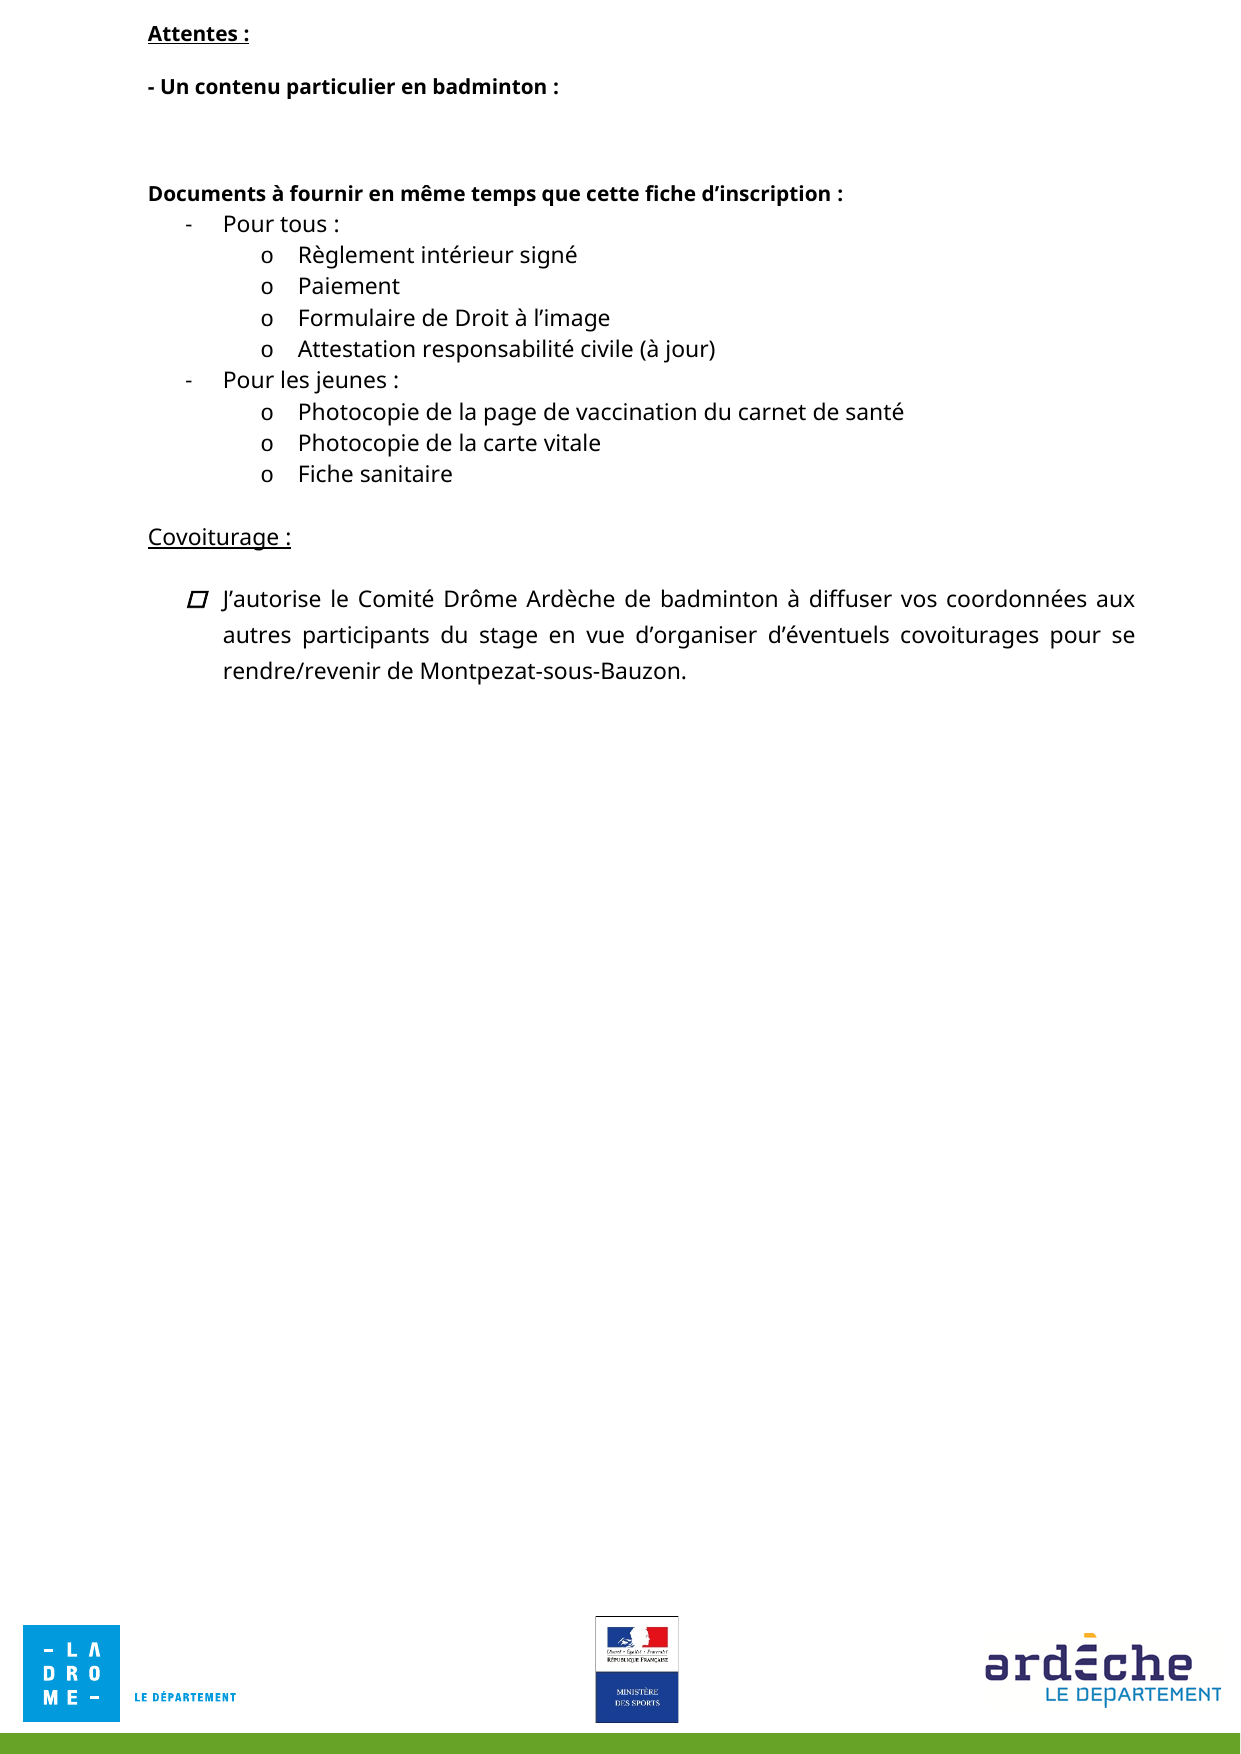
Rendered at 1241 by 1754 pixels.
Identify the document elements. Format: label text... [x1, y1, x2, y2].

text Covoiturage : [148, 521, 1137, 552]
list Photocopie de la page de vaccination du carnet de santé [260, 395, 1137, 427]
text - Un contenu particulier en badminton : [148, 72, 1137, 101]
list Règlement intérieur signé [260, 239, 1137, 270]
list Paiement [260, 270, 1137, 301]
list Attestation responsabilité civile (à jour) [260, 333, 1137, 364]
list Pour les jeunes : [185, 364, 1137, 395]
list Fiche sanitaire [260, 458, 1137, 489]
list Pour tous : [185, 207, 1137, 239]
list Formulaire de Droit à l’image [260, 301, 1137, 333]
list J’autorise le Comité Drôme Ardèche de badminton à diffuser vos coordonnées aux autres participants du stage en vue d’organiser d’éventuels covoiturages pour se rendre/revenir de Montpezat-sous-Bauzon. [185, 583, 1137, 686]
list Photocopie de la carte vitale [260, 427, 1137, 458]
text Attentes : [148, 19, 1137, 47]
picture [595, 1616, 679, 1723]
picture [985, 1633, 1222, 1708]
text Documents à fournir en même temps que cette fiche d’inscription : [148, 179, 1137, 207]
